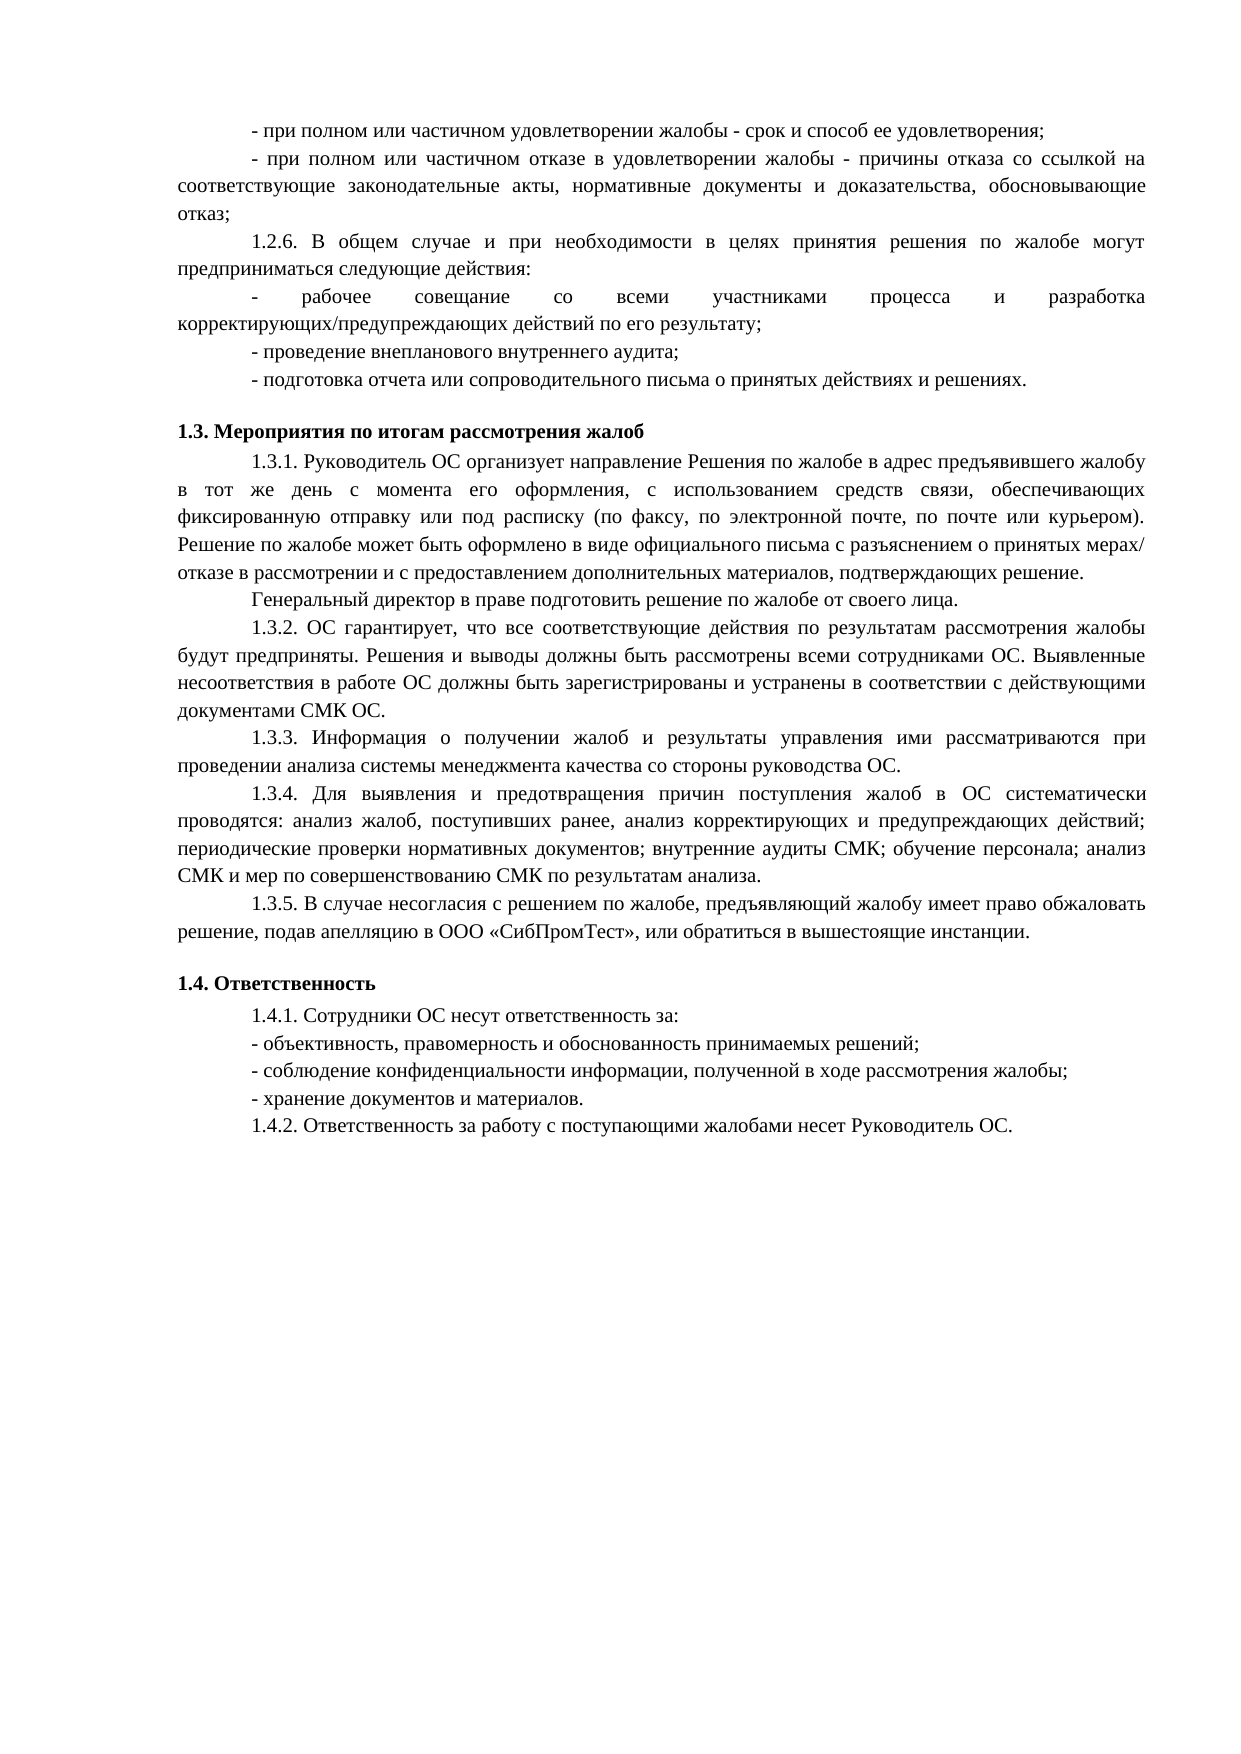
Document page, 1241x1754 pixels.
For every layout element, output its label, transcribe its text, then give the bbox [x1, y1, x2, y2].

text 1.4. Ответственность [177, 971, 1146, 995]
subtitle 1.3. Мероприятия по итогам рассмотрения жалоб [177, 419, 1152, 443]
text 1.4.1. Сотрудники ОС несут ответственность за: [177, 1003, 1152, 1027]
text 1.3.4. Для выявления и предотвращения причин поступления жалоб в ОС систематически проводятся: анализ жалоб, поступивших ранее, анализ корректирующих и предупреждающих действий; периодические проверки нормативных документов; внутренние аудиты СМК; обучение персонала; анализ СМК и мер по совершенствованию СМК по результатам анализа. [177, 781, 1147, 887]
text 1.4.2. Ответственность за работу с поступающими жалобами несет Руководитель ОС. [177, 1113, 1152, 1137]
text - при полном или частичном отказе в удовлетворении жалобы - причины отказа со ссылкой на соответствующие законодательные акты, нормативные документы и доказательства, обосновывающие отказ; [177, 146, 1147, 225]
text 1.3.3. Информация о получении жалоб и результаты управления ими рассматриваются при проведении анализа системы менеджмента качества со стороны руководства ОС. [177, 725, 1147, 777]
text 1.2.6. В общем случае и при необходимости в целях принятия решения по жалобе могут предприниматься следующие действия: [177, 228, 1147, 280]
text Генеральный директор в праве подготовить решение по жалобе от своего лица. [177, 587, 1147, 611]
text - проведение внепланового внутреннего аудита; [177, 339, 1147, 363]
text - при полном или частичном удовлетворении жалобы - срок и способ ее удовлетворения; [177, 118, 1147, 142]
text - рабочее совещание со всеми участниками процесса и разработка корректирующих/предупреждающих действий по его результату; [177, 284, 1147, 335]
text - хранение документов и материалов. [177, 1086, 1152, 1110]
text 1.3.2. ОС гарантирует, что все соответствующие действия по результатам рассмотрения жалобы будут предприняты. Решения и выводы должны быть рассмотрены всеми сотрудниками ОС. Выявленные несоответствия в работе ОС должны быть зарегистрированы и устранены в соответствии с действующими документами СМК ОС. [177, 615, 1147, 722]
text 1.3.1. Руководитель ОС организует направление Решения по жалобе в адрес предъявившего жалобу в тот же день с момента его оформления, с использованием средств связи, обеспечивающих фиксированную отправку или под расписку (по факсу, по электронной почте, по почте или курьером). Решение по жалобе может быть оформлено в виде официального письма с разъяснением о принятых мерах/ отказе в рассмотрении и с предоставлением дополнительных материалов, подтверждающих решение. [177, 449, 1147, 584]
text - объективность, правомерность и обоснованность принимаемых решений; [177, 1031, 1152, 1054]
text - подготовка отчета или сопроводительного письма о принятых действиях и решениях. [177, 367, 1147, 391]
text 1.3.5. В случае несогласия с решением по жалобе, предъявляющий жалобу имеет право обжаловать решение, подав апелляцию в ООО «СибПромТест», или обратиться в вышестоящие инстанции. [177, 891, 1147, 943]
text - соблюдение конфиденциальности информации, полученной в ходе рассмотрения жалобы; [177, 1058, 1152, 1082]
